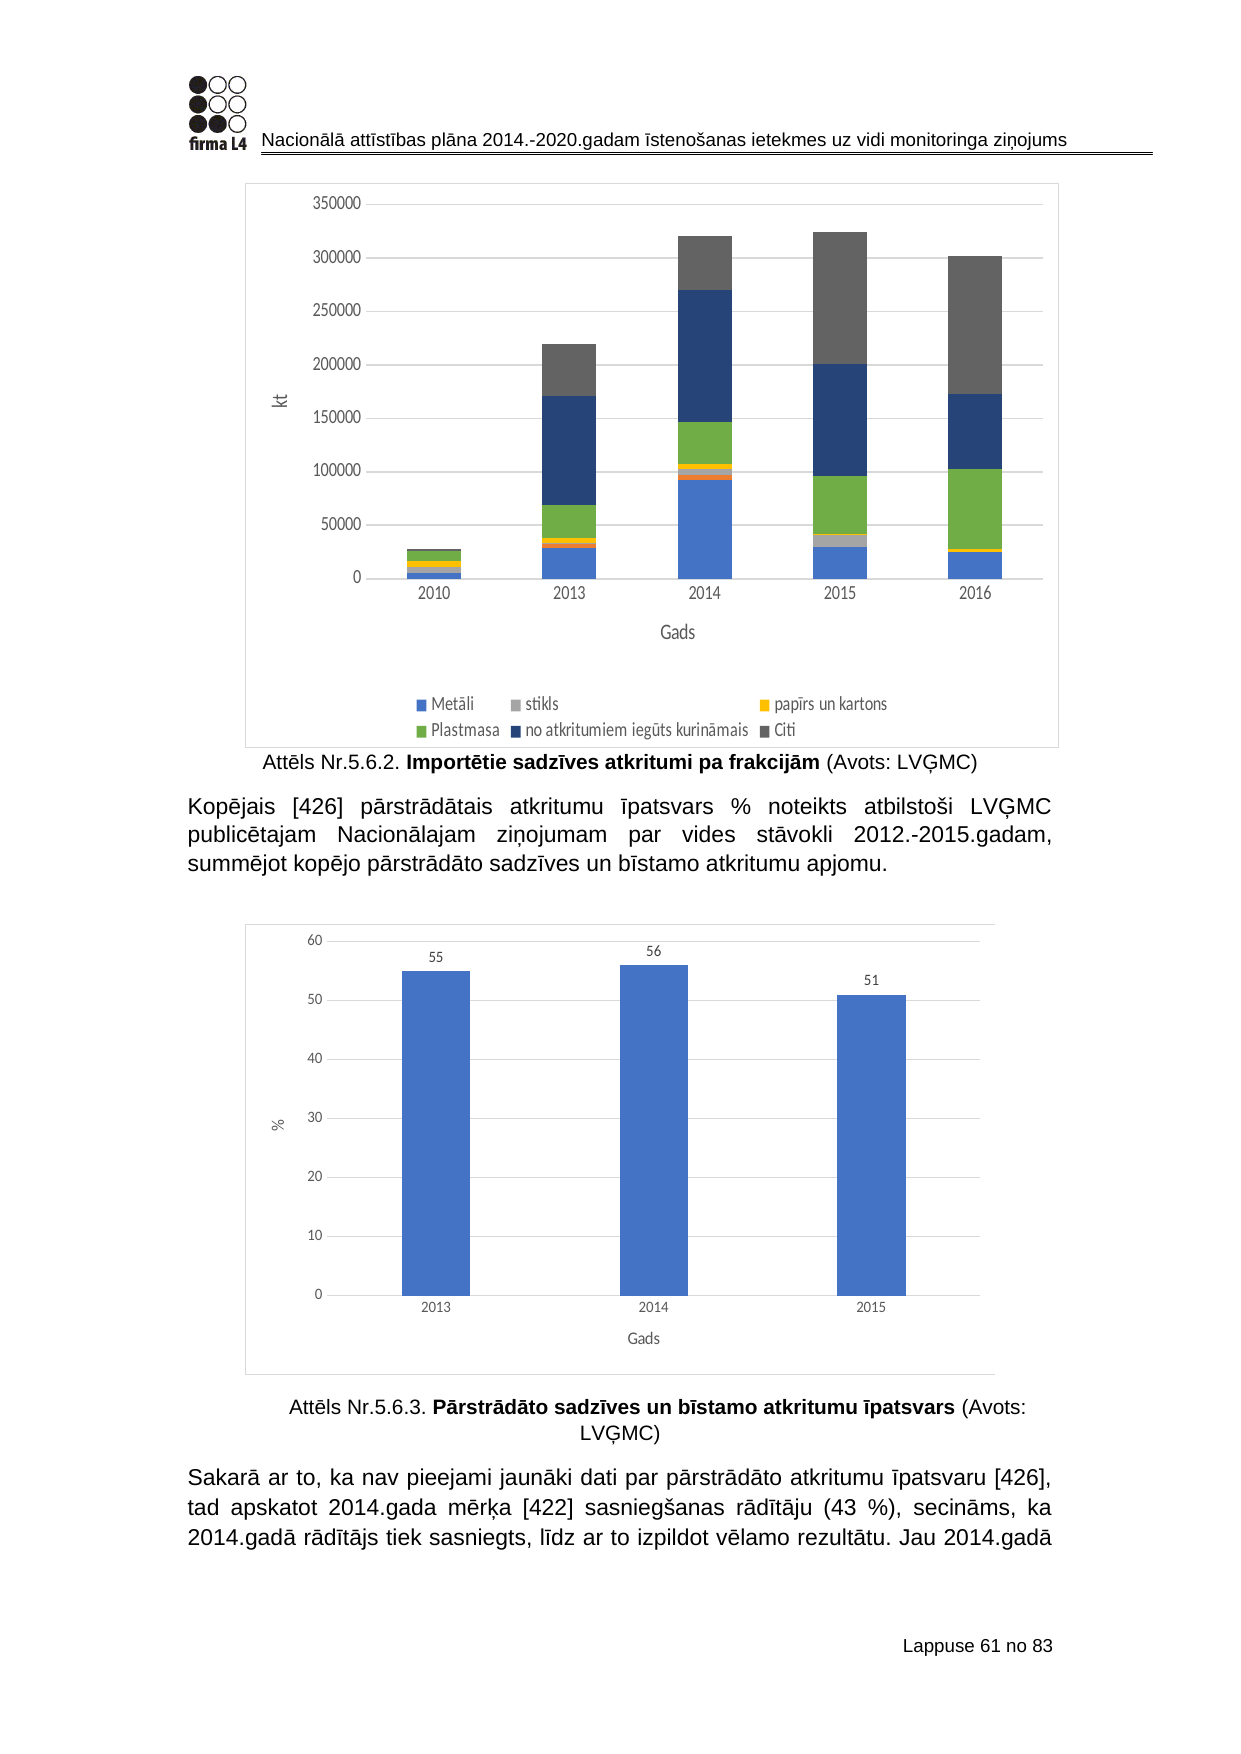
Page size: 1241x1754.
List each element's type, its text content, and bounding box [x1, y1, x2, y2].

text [187, 1463, 1053, 1550]
text Attēls Nr.5.6.3. Pārstrādāto sadzīves un bīstamo atkritumu īpatsvars (Avots: LVĢMC) [187, 940, 1053, 1445]
text Kopējais [426] pārstrādātais atkritumu īpatsvars % noteikts atbilstoši LVĢMC publicētajam Nacionālajam ziņojumam par vides stāvokli 2012.-2015.gadam, summējot kopējo pārstrādāto sadzīves un bīstamo atkritumu apjomu. [187, 793, 1053, 876]
text Attēls Nr.5.6.2. Importētie sadzīves atkritumi pa frakcijām (Avots: LVĢMC) [187, 183, 1053, 774]
